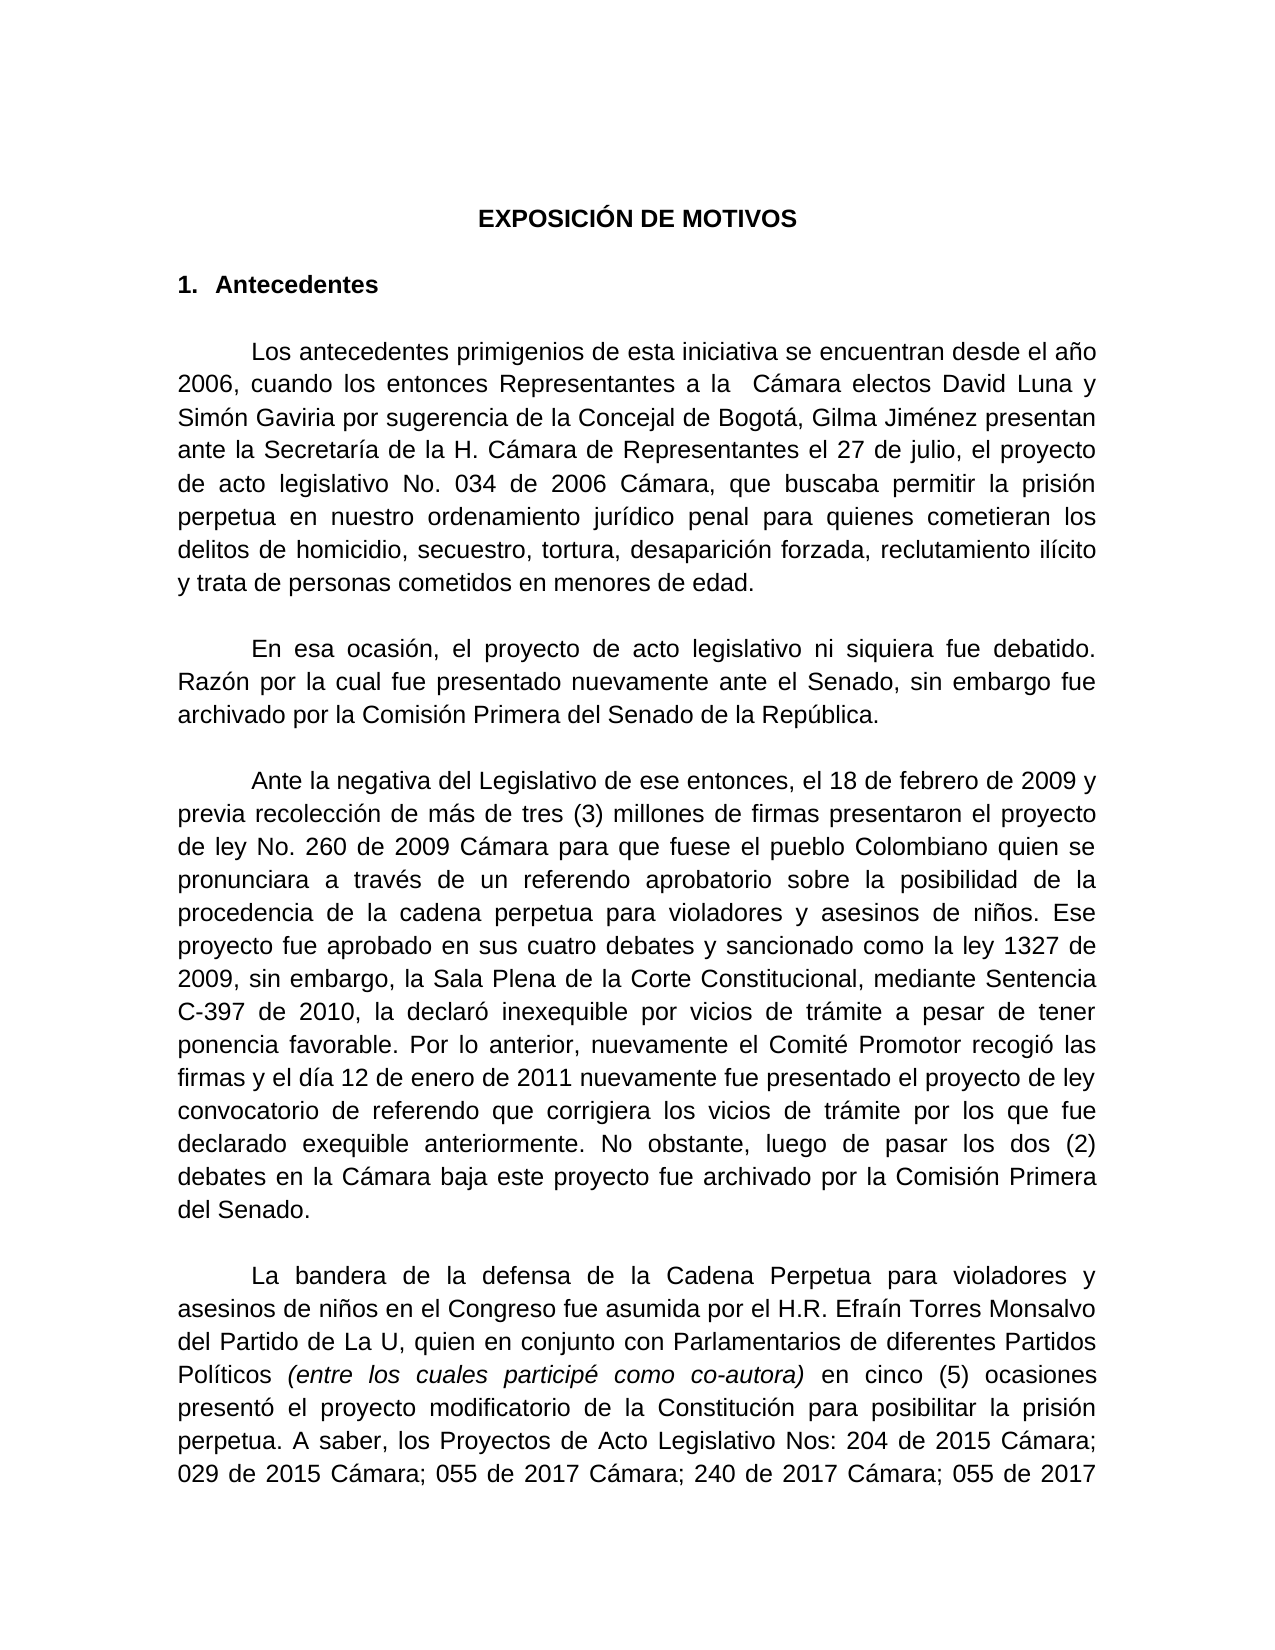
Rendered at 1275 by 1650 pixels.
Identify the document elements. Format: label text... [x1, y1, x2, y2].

list Antecedentes [177, 270, 1098, 299]
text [177, 1261, 1098, 1488]
text En esa ocasión, el proyecto de acto legislativo ni siquiera fue debatido. Razón por la cual fue presentado nuevamente ante el Senado, sin embargo fue archivado por la Comisión Primera del Senado de la República. [177, 634, 1098, 728]
text Ante la negativa del Legislativo de ese entonces, el 18 de febrero de 2009 y previa recolección de más de tres (3) millones de firmas presentaron el proyecto de ley No. 260 de 2009 Cámara para que fuese el pueblo Colombiano quien se pronunciara a través de un referendo aprobatorio sobre la posibilidad de la procedencia de la cadena perpetua para violadores y asesinos de niños. Ese proyecto fue aprobado en sus cuatro debates y sancionado como la ley 1327 de 2009, sin embargo, la Sala Plena de la Corte Constitucional, mediante Sentencia C-397 de 2010, la declaró inexequible por vicios de trámite a pesar de tener ponencia favorable. Por lo anterior, nuevamente el Comité Promotor recogió las firmas y el día 12 de enero de 2011 nuevamente fue presentado el proyecto de ley convocatorio de referendo que corrigiera los vicios de trámite por los que fue declarado exequible anteriormente. No obstante, luego de pasar los dos (2) debates en la Cámara baja este proyecto fue archivado por la Comisión Primera del Senado. [177, 766, 1098, 1224]
text Los antecedentes primigenios de esta iniciativa se encuentran desde el año 2006, cuando los entonces Representantes a la Cámara electos David Luna y Simón Gaviria por sugerencia de la Concejal de Bogotá, Gilma Jiménez presentan ante la Secretaría de la H. Cámara de Representantes el 27 de julio, el proyecto de acto legislativo No. 034 de 2006 Cámara, que buscaba permitir la prisión perpetua en nuestro ordenamiento jurídico penal para quienes cometieran los delitos de homicidio, secuestro, tortura, desaparición forzada, reclutamiento ilícito y trata de personas cometidos en menores de edad. [177, 336, 1098, 596]
text EXPOSICIÓN DE MOTIVOS [177, 204, 1098, 233]
